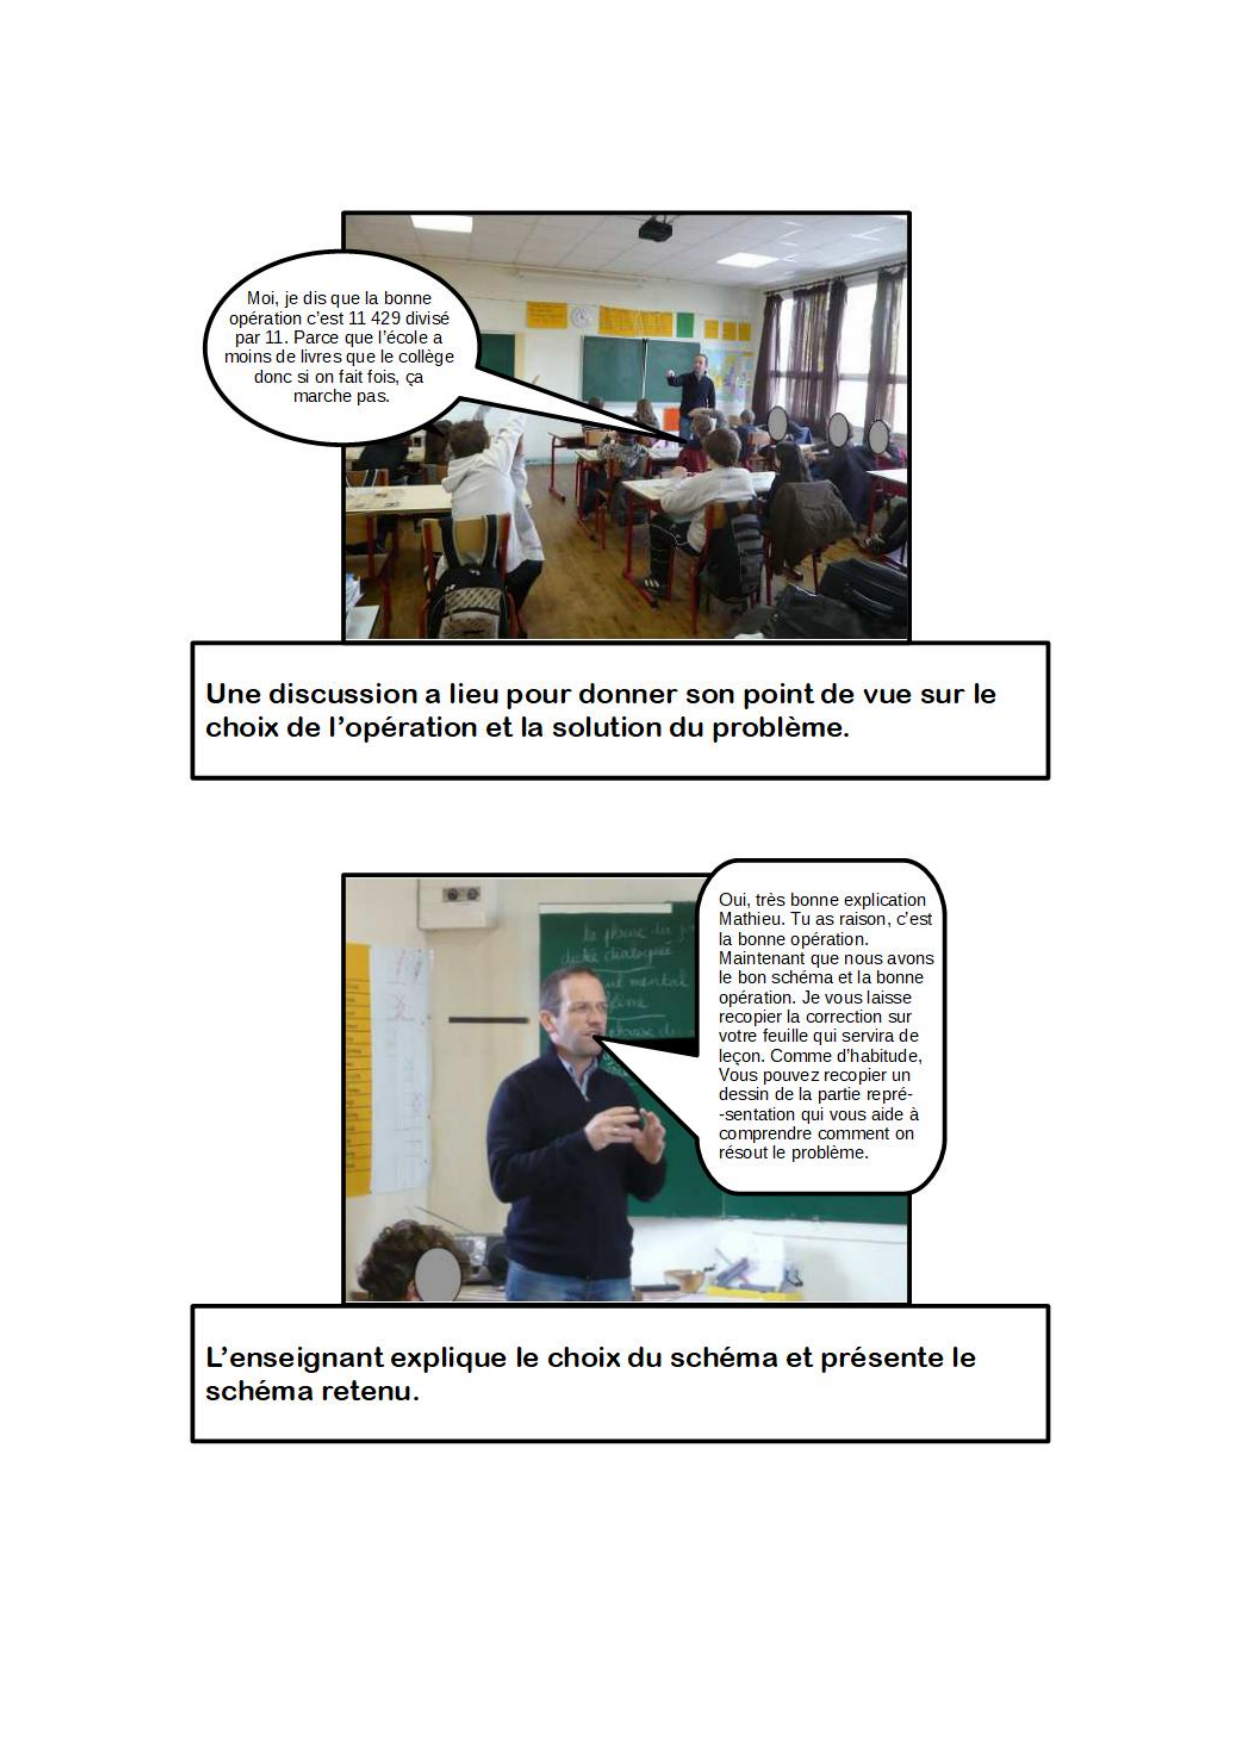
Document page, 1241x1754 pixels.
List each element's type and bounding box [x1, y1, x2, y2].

picture [147, 147, 1093, 1485]
